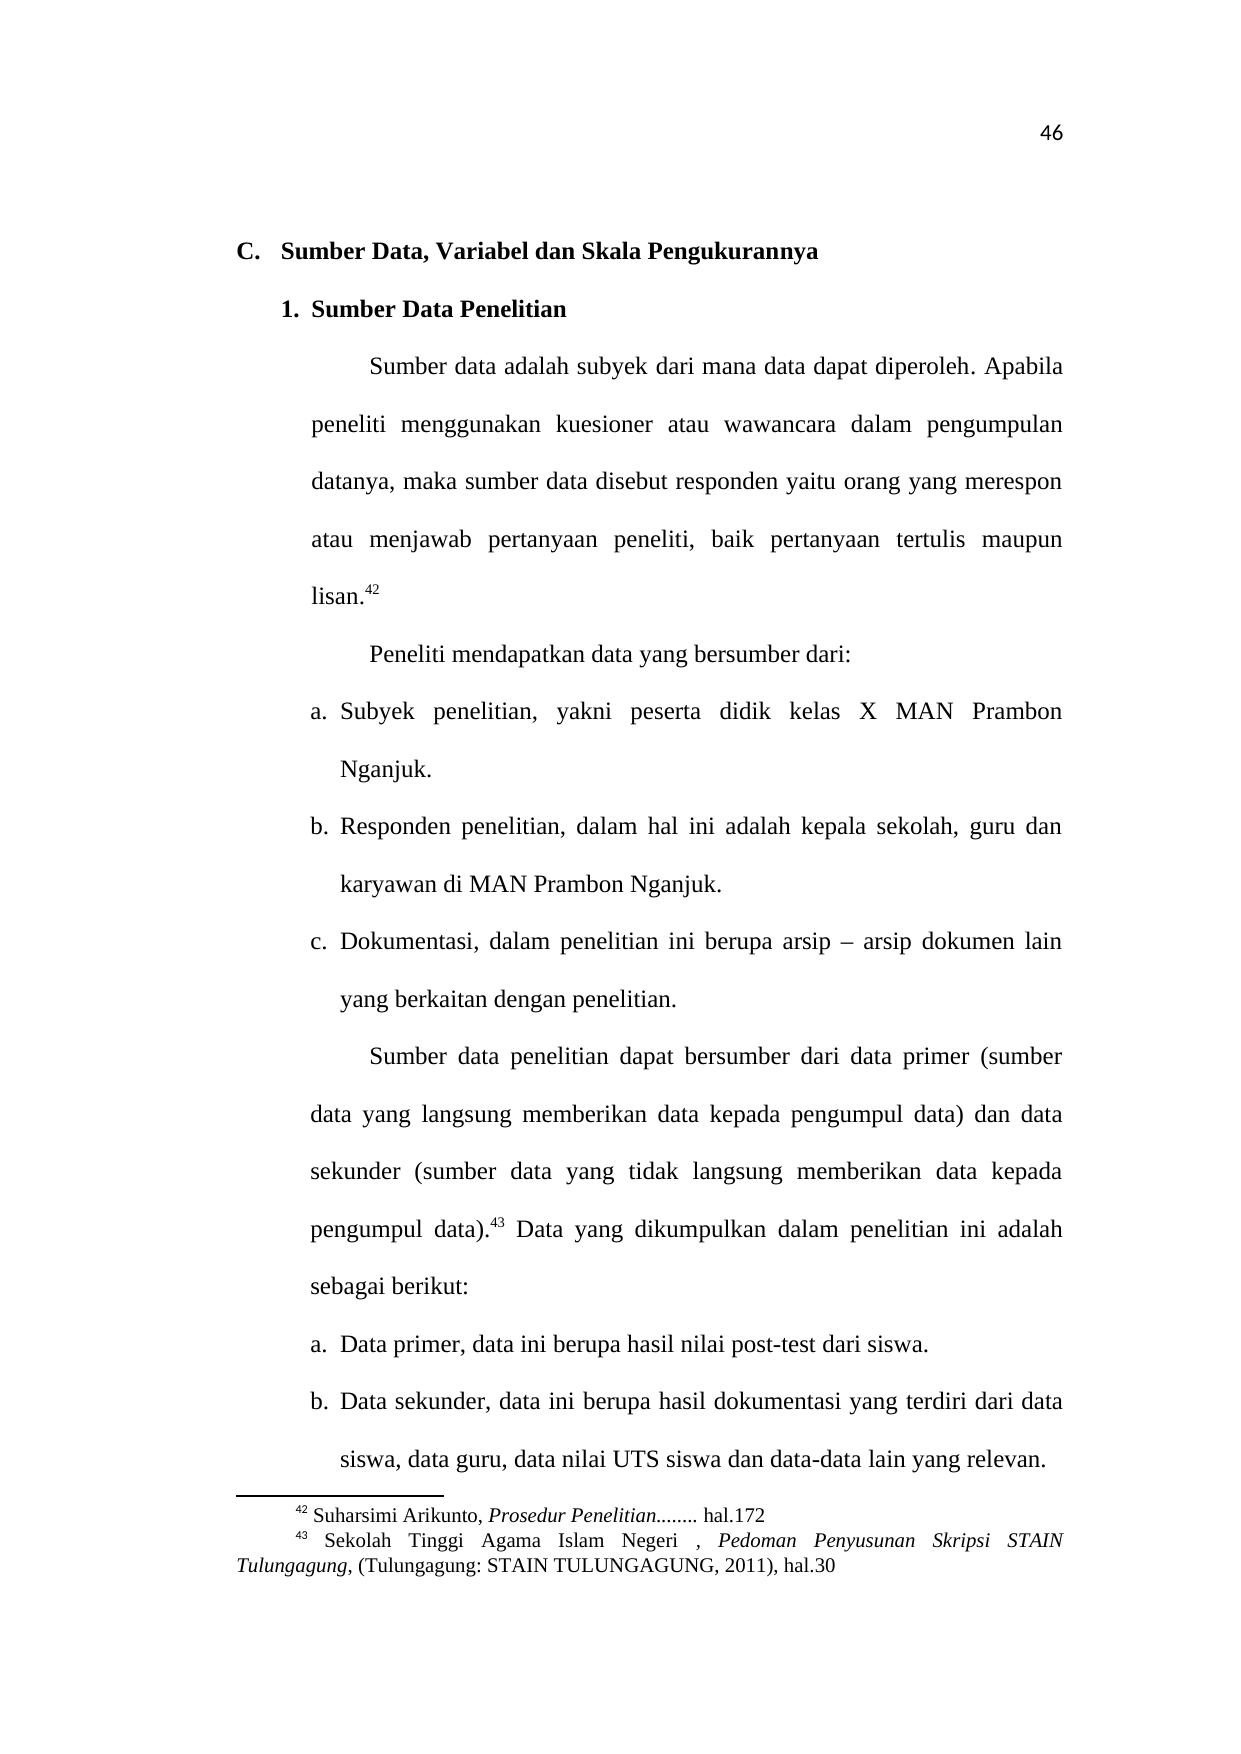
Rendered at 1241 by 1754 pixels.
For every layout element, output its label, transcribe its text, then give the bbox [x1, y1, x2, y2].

list Sumber Data Penelitian [281, 294, 1063, 322]
list Data primer, data ini berupa hasil nilai post-test dari siswa. [310, 1329, 1063, 1357]
list Data sekunder, data ini berupa hasil dokumentasi yang terdiri dari data siswa, data guru, data nilai UTS siswa dan data-data lain yang relevan. [310, 1386, 1063, 1472]
list Peneliti mendapatkan data yang bersumber dari: [311, 639, 1063, 667]
list Sumber Data, Variabel dan Skala Pengukurannya [236, 236, 1063, 265]
list Sumber data penelitian dapat bersumber dari data primer (sumber data yang langsung memberikan data kepada pengumpul data) dan data sekunder (sumber data yang tidak langsung memberikan data kepada pengumpul data). Data yang dikumpulkan dalam penelitian ini adalah sebagai berikut: [310, 1041, 1063, 1300]
list Subyek penelitian, yakni peserta didik kelas X MAN Prambon Nganjuk. [310, 696, 1063, 782]
list Responden penelitian, dalam hal ini adalah kepala sekolah, guru dan karyawan di MAN Prambon Nganjuk. [310, 811, 1063, 897]
list Sumber data adalah subyek dari mana data dapat diperoleh. Apabila peneliti menggunakan kuesioner atau wawancara dalam pengumpulan datanya, maka sumber data disebut responden yaitu orang yang merespon atau menjawab pertanyaan peneliti, baik pertanyaan tertulis maupun lisan. [311, 351, 1063, 610]
list Dokumentasi, dalam penelitian ini berupa arsip – arsip dokumen lain yang berkaitan dengan penelitian. [310, 926, 1063, 1012]
